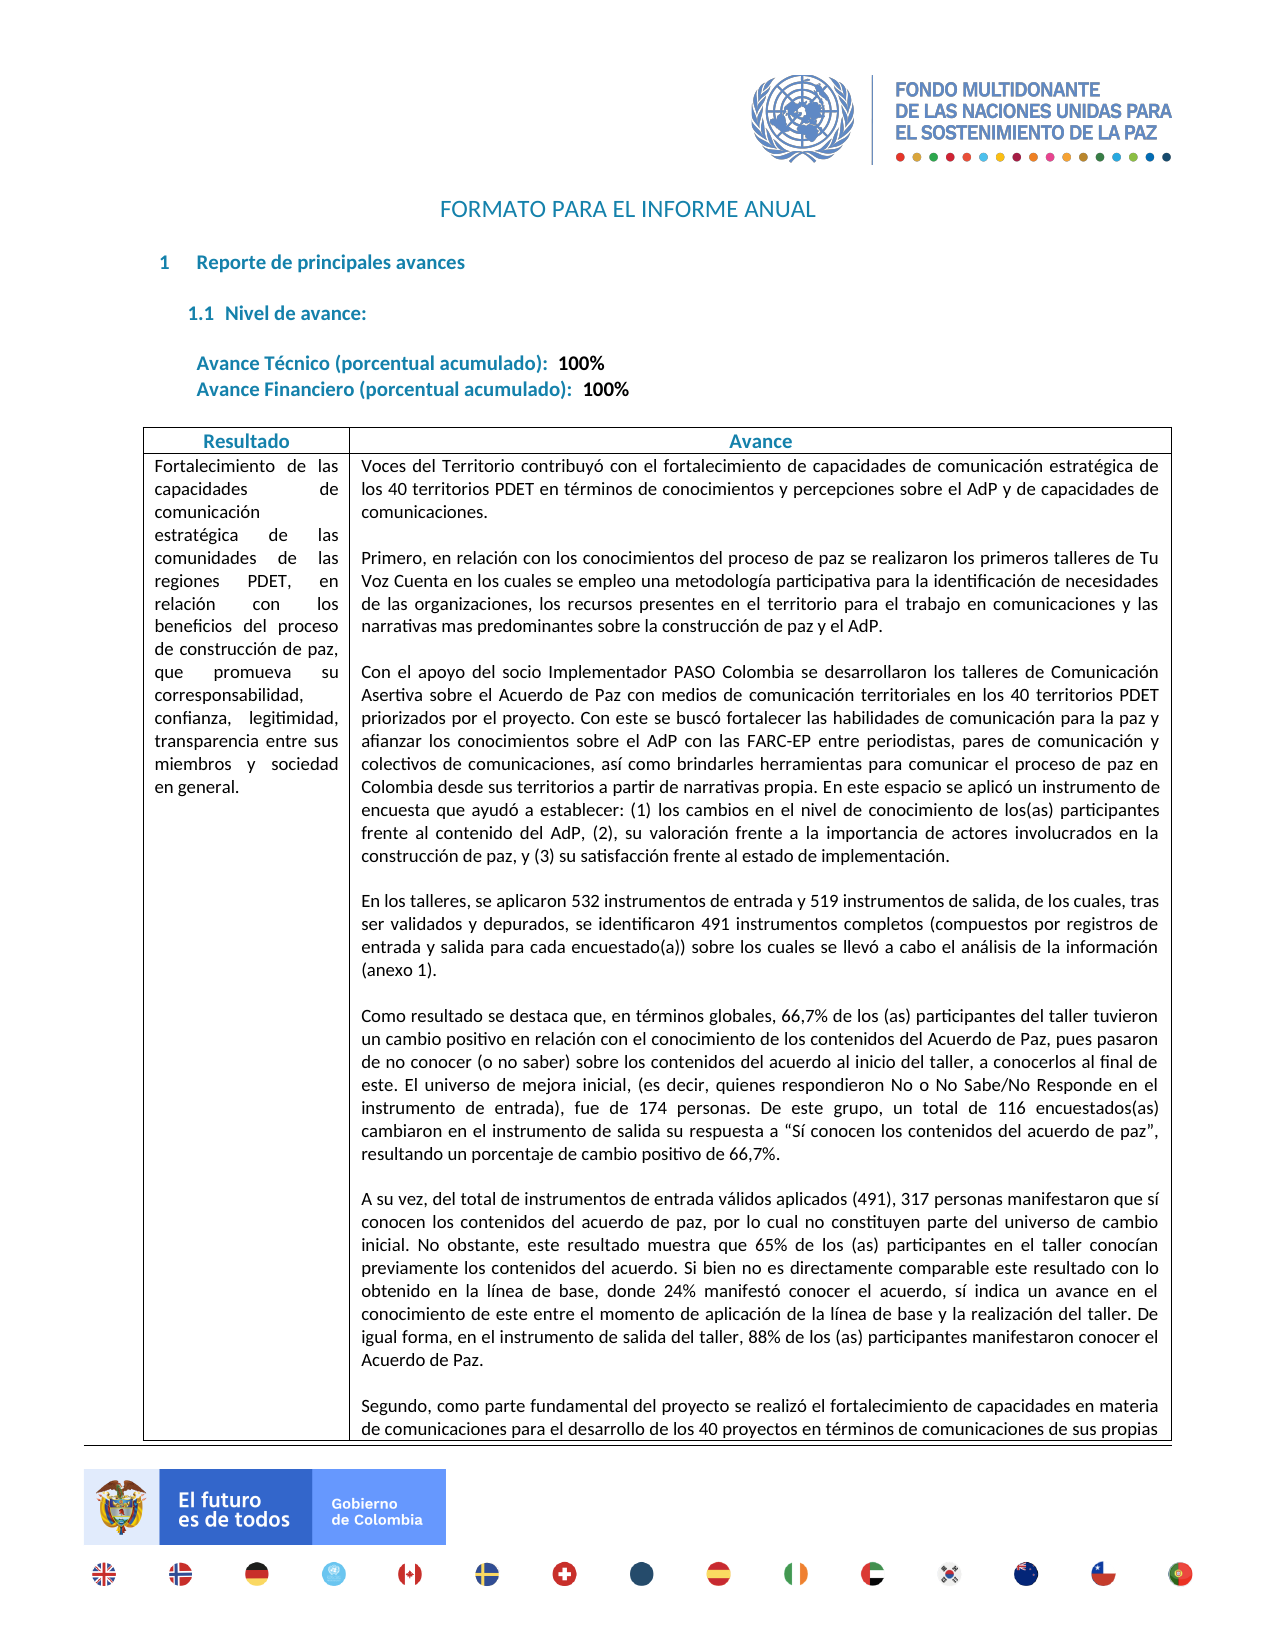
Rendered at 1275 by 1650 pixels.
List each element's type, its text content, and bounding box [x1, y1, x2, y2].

table_header Resultado [144, 428, 349, 453]
picture [751, 75, 1172, 165]
list Avance Técnico (porcentual acumulado): 100% [196, 351, 1172, 376]
list Nivel de avance: [187, 300, 1172, 325]
picture [83, 1469, 1198, 1607]
list Avance Financiero (porcentual acumulado): 100% [196, 376, 1172, 401]
text FORMATO PARA EL INFORME ANUAL [84, 193, 1172, 223]
table_header Avance [350, 428, 1171, 453]
list Reporte de principales avances [159, 249, 1172, 274]
